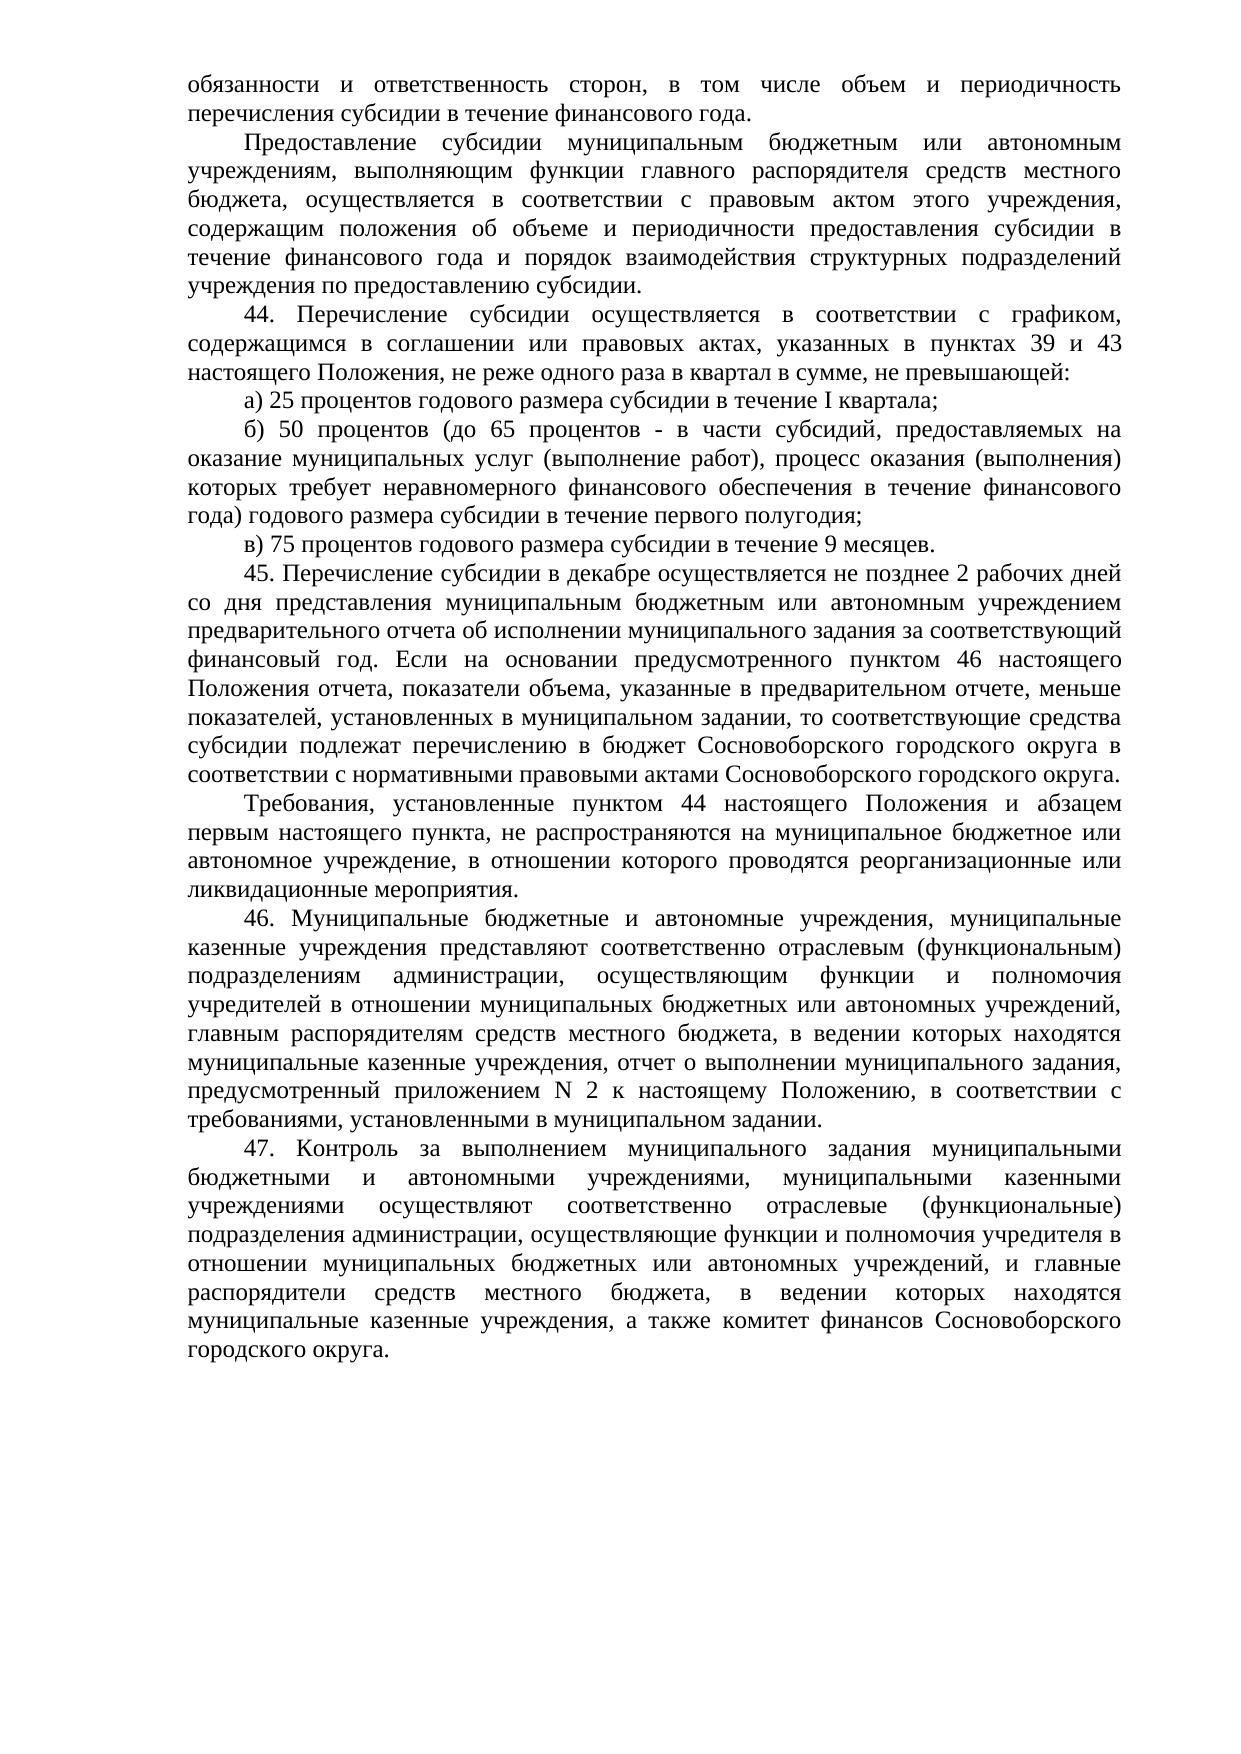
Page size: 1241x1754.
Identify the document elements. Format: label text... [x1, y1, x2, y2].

text в) 75 процентов годового размера субсидии в течение 9 месяцев. [187, 529, 1122, 558]
text б) 50 процентов (до 65 процентов - в части субсидий, предоставляемых на оказание муниципальных услуг (выполнение работ), процесс оказания (выполнения) которых требует неравномерного финансового обеспечения в течение финансового года) годового размера субсидии в течение первого полугодия; [187, 414, 1122, 529]
text 47. Контроль за выполнением муниципального задания муниципальными бюджетными и автономными учреждениями, муниципальными казенными учреждениями осуществляют соответственно отраслевые (функциональные) подразделения администрации, осуществляющие функции и полномочия учредителя в отношении муниципальных бюджетных или автономных учреждений, и главные распорядители средств местного бюджета, в ведении которых находятся муниципальные казенные учреждения, а также комитет финансов Сосновоборского городского округа. [187, 1133, 1122, 1363]
text 46. Муниципальные бюджетные и автономные учреждения, муниципальные казенные учреждения представляют соответственно отраслевым (функциональным) подразделениям администрации, осуществляющим функции и полномочия учредителей в отношении муниципальных бюджетных или автономных учреждений, главным распорядителям средств местного бюджета, в ведении которых находятся муниципальные казенные учреждения, отчет о выполнении муниципального задания, предусмотренный приложением N 2 к настоящему Положению, в соответствии с требованиями, установленными в муниципальном задании. [187, 903, 1122, 1133]
text а) 25 процентов годового размера субсидии в течение I квартала; [187, 385, 1122, 414]
text Требования, установленные пунктом 44 настоящего Положения и абзацем первым настоящего пункта, не распространяются на муниципальное бюджетное или автономное учреждение, в отношении которого проводятся реорганизационные или ликвидационные мероприятия. [187, 788, 1122, 903]
text 44. Перечисление субсидии осуществляется в соответствии с графиком, содержащимся в соглашении или правовых актах, указанных в пунктах 39 и 43 настоящего Положения, не реже одного раза в квартал в сумме, не превышающей: [187, 299, 1122, 385]
text Предоставление субсидии муниципальным бюджетным или автономным учреждениям, выполняющим функции главного распорядителя средств местного бюджета, осуществляется в соответствии с правовым актом этого учреждения, содержащим положения об объеме и периодичности предоставления субсидии в течение финансового года и порядок взаимодействия структурных подразделений учреждения по предоставлению субсидии. [187, 127, 1122, 299]
text 45. Перечисление субсидии в декабре осуществляется не позднее 2 рабочих дней со дня представления муниципальным бюджетным или автономным учреждением предварительного отчета об исполнении муниципального задания за соответствующий финансовый год. Если на основании предусмотренного пунктом 46 настоящего Положения отчета, показатели объема, указанные в предварительном отчете, меньше показателей, установленных в муниципальном задании, то соответствующие средства субсидии подлежат перечислению в бюджет Сосновоборского городского округа в соответствии с нормативными правовыми актами Сосновоборского городского округа. [187, 558, 1122, 788]
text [187, 69, 1122, 127]
